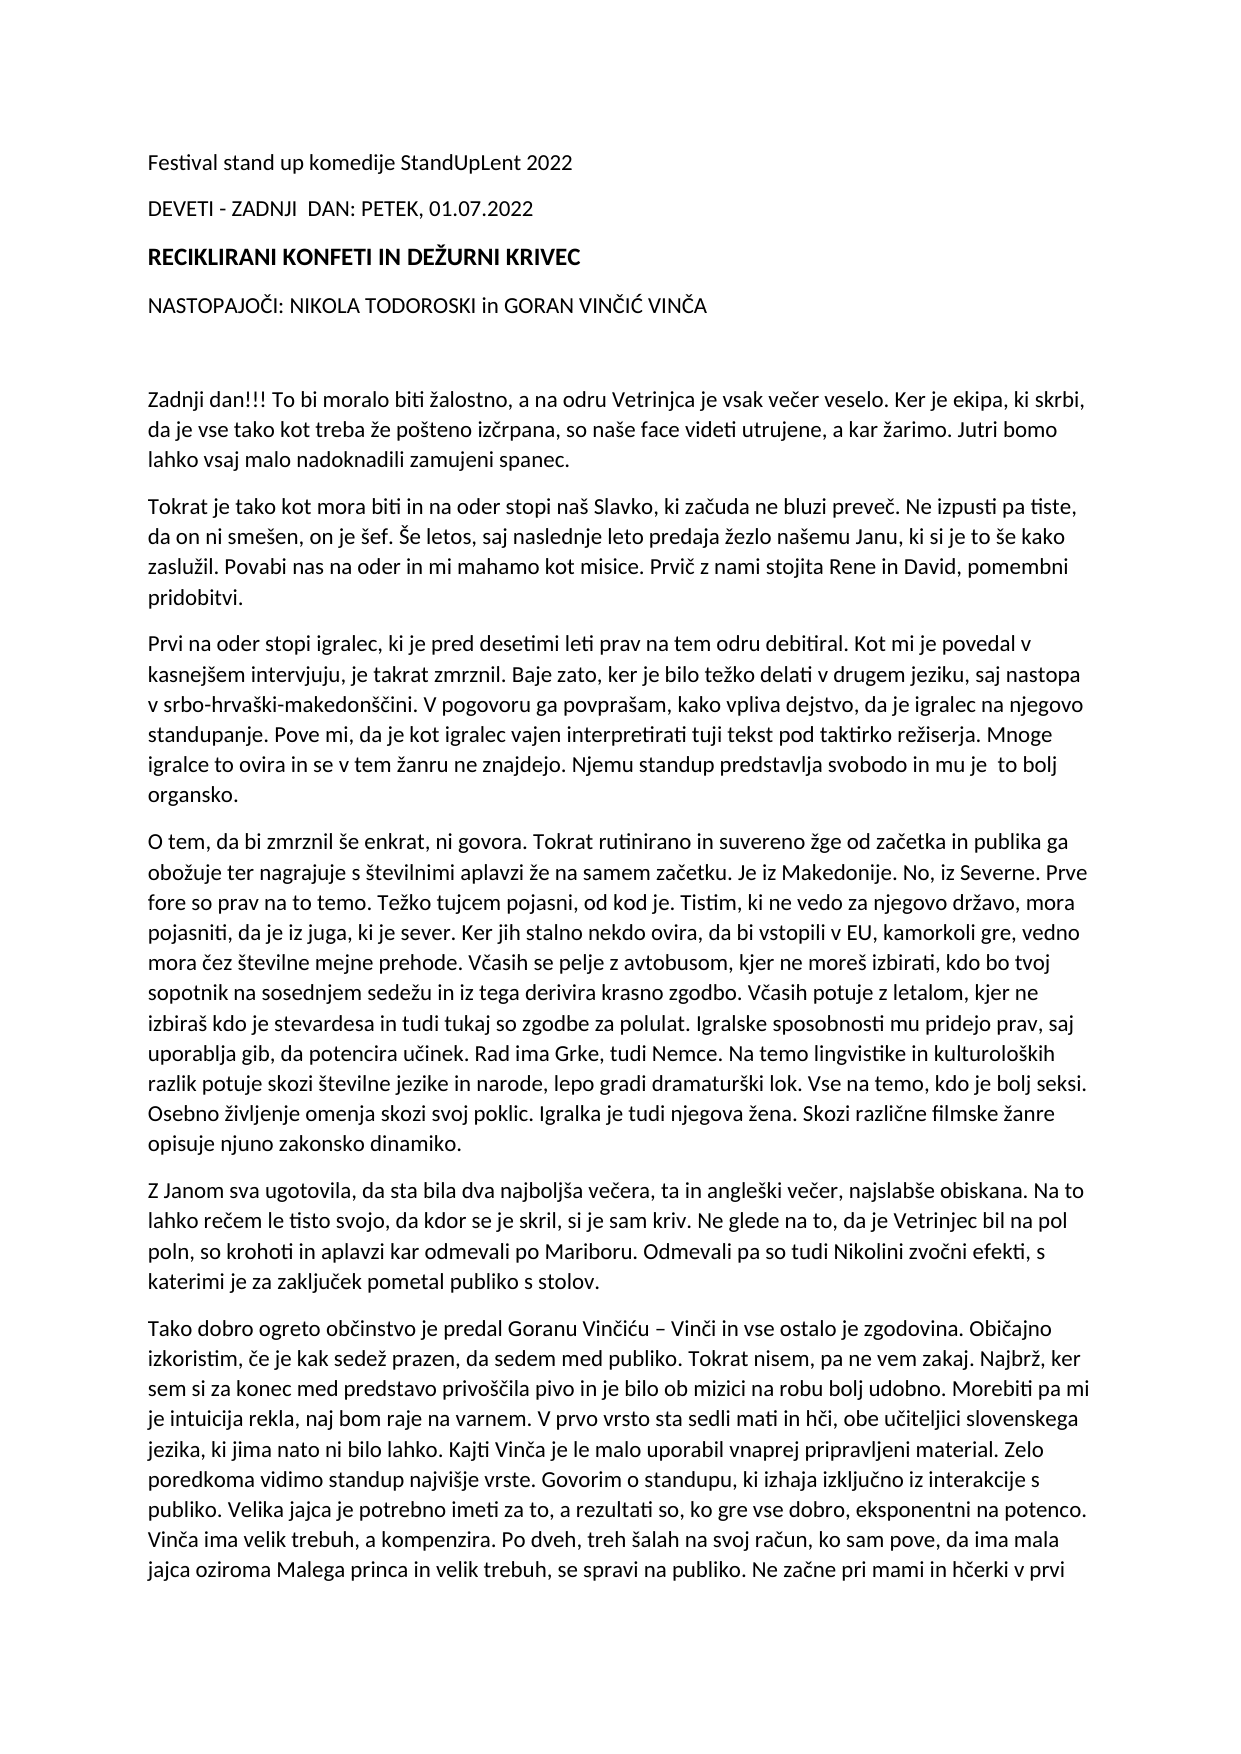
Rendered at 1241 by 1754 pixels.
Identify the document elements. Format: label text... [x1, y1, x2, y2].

text Z Janom sva ugotovila, da sta bila dva najboljša večera, ta in angleški večer, najslabše obiskana. Na to lahko rečem le tisto svojo, da kdor se je skril, si je sam kriv. Ne glede na to, da je Vetrinjec bil na pol poln, so krohoti in aplavzi kar odmevali po Mariboru. Odmevali pa so tudi Nikolini zvočni efekti, s katerimi je za zaključek pometal publiko s stolov. [148, 1176, 1093, 1295]
text Tokrat je tako kot mora biti in na oder stopi naš Slavko, ki začuda ne bluzi preveč. Ne izpusti pa tiste, da on ni smešen, on je šef. Še letos, saj naslednje leto predaja žezlo našemu Janu, ki si je to še kako zaslužil. Povabi nas na oder in mi mahamo kot misice. Prvič z nami stojita Rene in David, pomembni pridobitvi. [148, 492, 1093, 611]
text Zadnji dan!!! To bi moralo biti žalostno, a na odru Vetrinjca je vsak večer veselo. Ker je ekipa, ki skrbi, da je vse tako kot treba že pošteno izčrpana, so naše face videti utrujene, a kar žarimo. Jutri bomo lahko vsaj malo nadoknadili zamujeni spanec. [148, 385, 1093, 473]
text Festival stand up komedije StandUpLent 2022 [148, 148, 1093, 176]
text NASTOPAJOČI: NIKOLA TODOROSKI in GORAN VINČIĆ VINČA [148, 291, 1093, 319]
text Prvi na oder stopi igralec, ki je pred desetimi leti prav na tem odru debitiral. Kot mi je povedal v kasnejšem intervjuju, je takrat zmrznil. Baje zato, ker je bilo težko delati v drugem jeziku, saj nastopa v srbo-hrvaški-makedonščini. V pogovoru ga povprašam, kako vpliva dejstvo, da je igralec na njegovo standupanje. Pove mi, da je kot igralec vajen interpretirati tuji tekst pod taktirko režiserja. Mnoge igralce to ovira in se v tem žanru ne znajdejo. Njemu standup predstavlja svobodo in mu je to bolj organsko. [148, 629, 1093, 808]
text O tem, da bi zmrznil še enkrat, ni govora. Tokrat rutinirano in suvereno žge od začetka in publika ga obožuje ter nagrajuje s številnimi aplavzi že na samem začetku. Je iz Makedonije. No, iz Severne. Prve fore so prav na to temo. Težko tujcem pojasni, od kod je. Tistim, ki ne vedo za njegovo državo, mora pojasniti, da je iz juga, ki je sever. Ker jih stalno nekdo ovira, da bi vstopili v EU, kamorkoli gre, vedno mora čez številne mejne prehode. Včasih se pelje z avtobusom, kjer ne moreš izbirati, kdo bo tvoj sopotnik na sosednjem sedežu in iz tega derivira krasno zgodbo. Včasih potuje z letalom, kjer ne izbiraš kdo je stevardesa in tudi tukaj so zgodbe za polulat. Igralske sposobnosti mu pridejo prav, saj uporablja gib, da potencira učinek. Rad ima Grke, tudi Nemce. Na temo lingvistike in kulturoloških razlik potuje skozi številne jezike in narode, lepo gradi dramaturški lok. Vse na temo, kdo je bolj seksi. Osebno življenje omenja skozi svoj poklic. Igralka je tudi njegova žena. Skozi različne filmske žanre opisuje njuno zakonsko dinamiko. [148, 827, 1093, 1157]
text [148, 1314, 1093, 1583]
text RECIKLIRANI KONFETI IN DEŽURNI KRIVEC [148, 241, 1093, 272]
text DEVETI - ZADNJI DAN: PETEK, 01.07.2022 [148, 194, 1093, 222]
